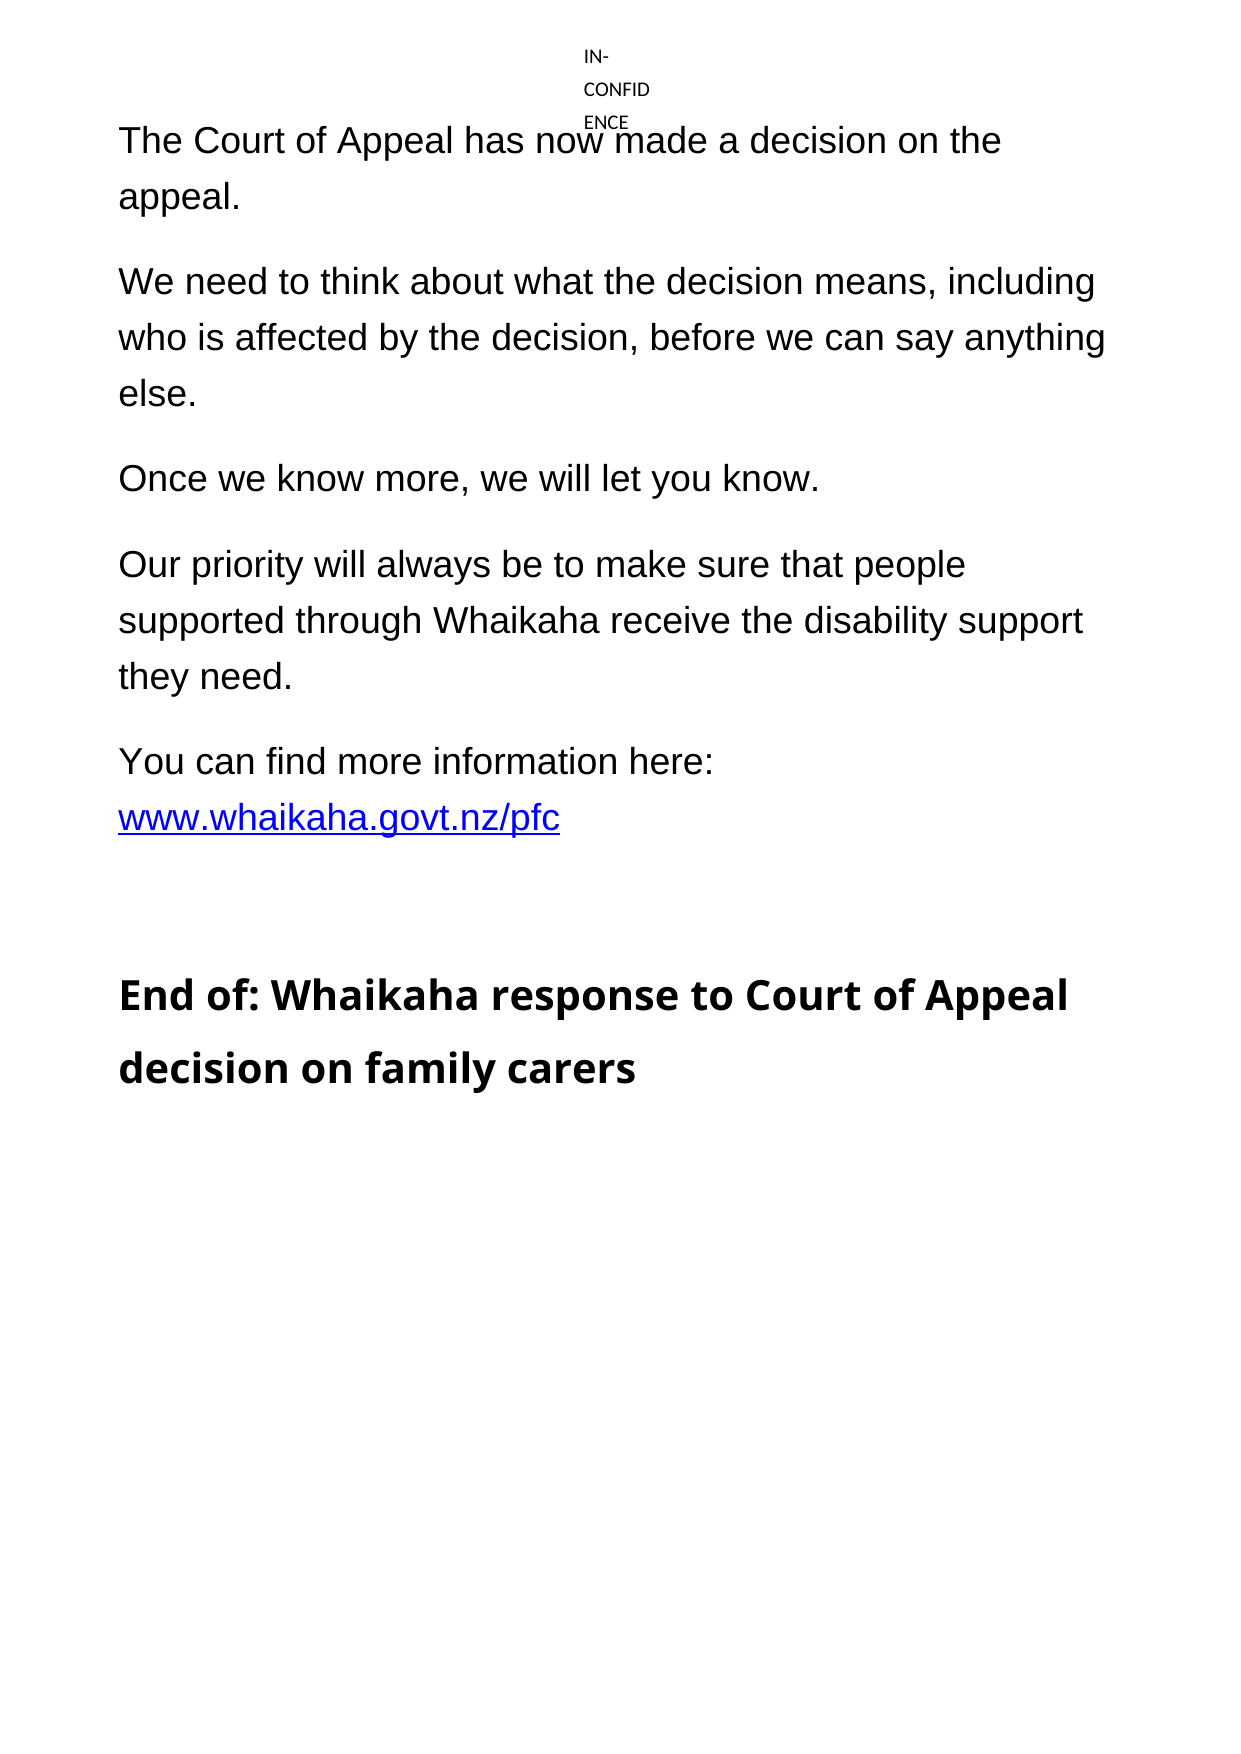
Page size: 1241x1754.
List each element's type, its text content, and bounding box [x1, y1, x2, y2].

text Our priority will always be to make sure that people supported through Whaikaha receive the disability support they need. [118, 542, 1122, 697]
text You can find more information here: www.whaikaha.govt.nz/pfc [118, 739, 1122, 838]
text We need to think about what the decision means, including who is affected by the decision, before we can say anything else. [118, 259, 1122, 414]
text The Court of Appeal has now made a decision on the appeal. [118, 118, 1122, 217]
text End of: Whaikaha response to Court of Appeal decision on family carers [118, 966, 1122, 1096]
text Once we know more, we will let you know. [118, 457, 1122, 500]
